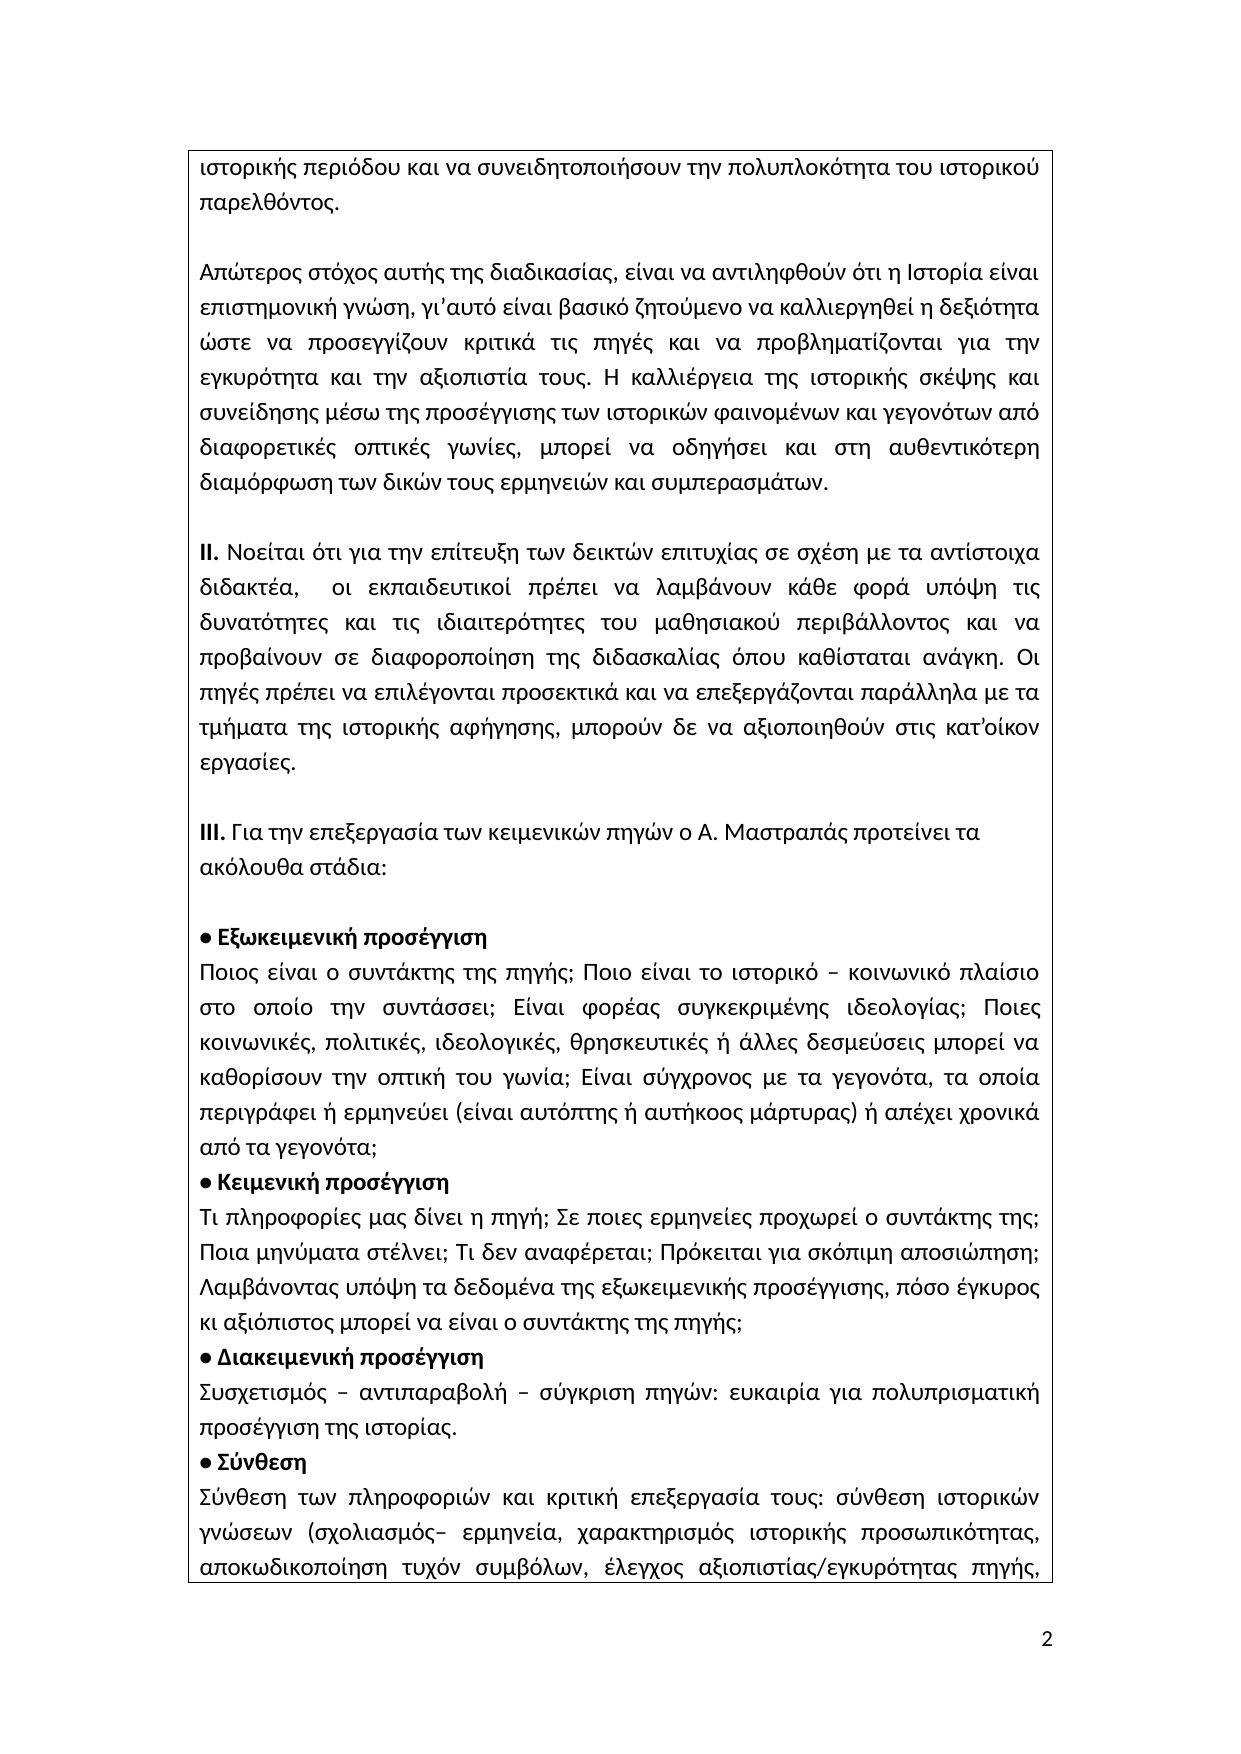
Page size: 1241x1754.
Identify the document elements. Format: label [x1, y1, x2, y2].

table_cell [189, 151, 1052, 1582]
